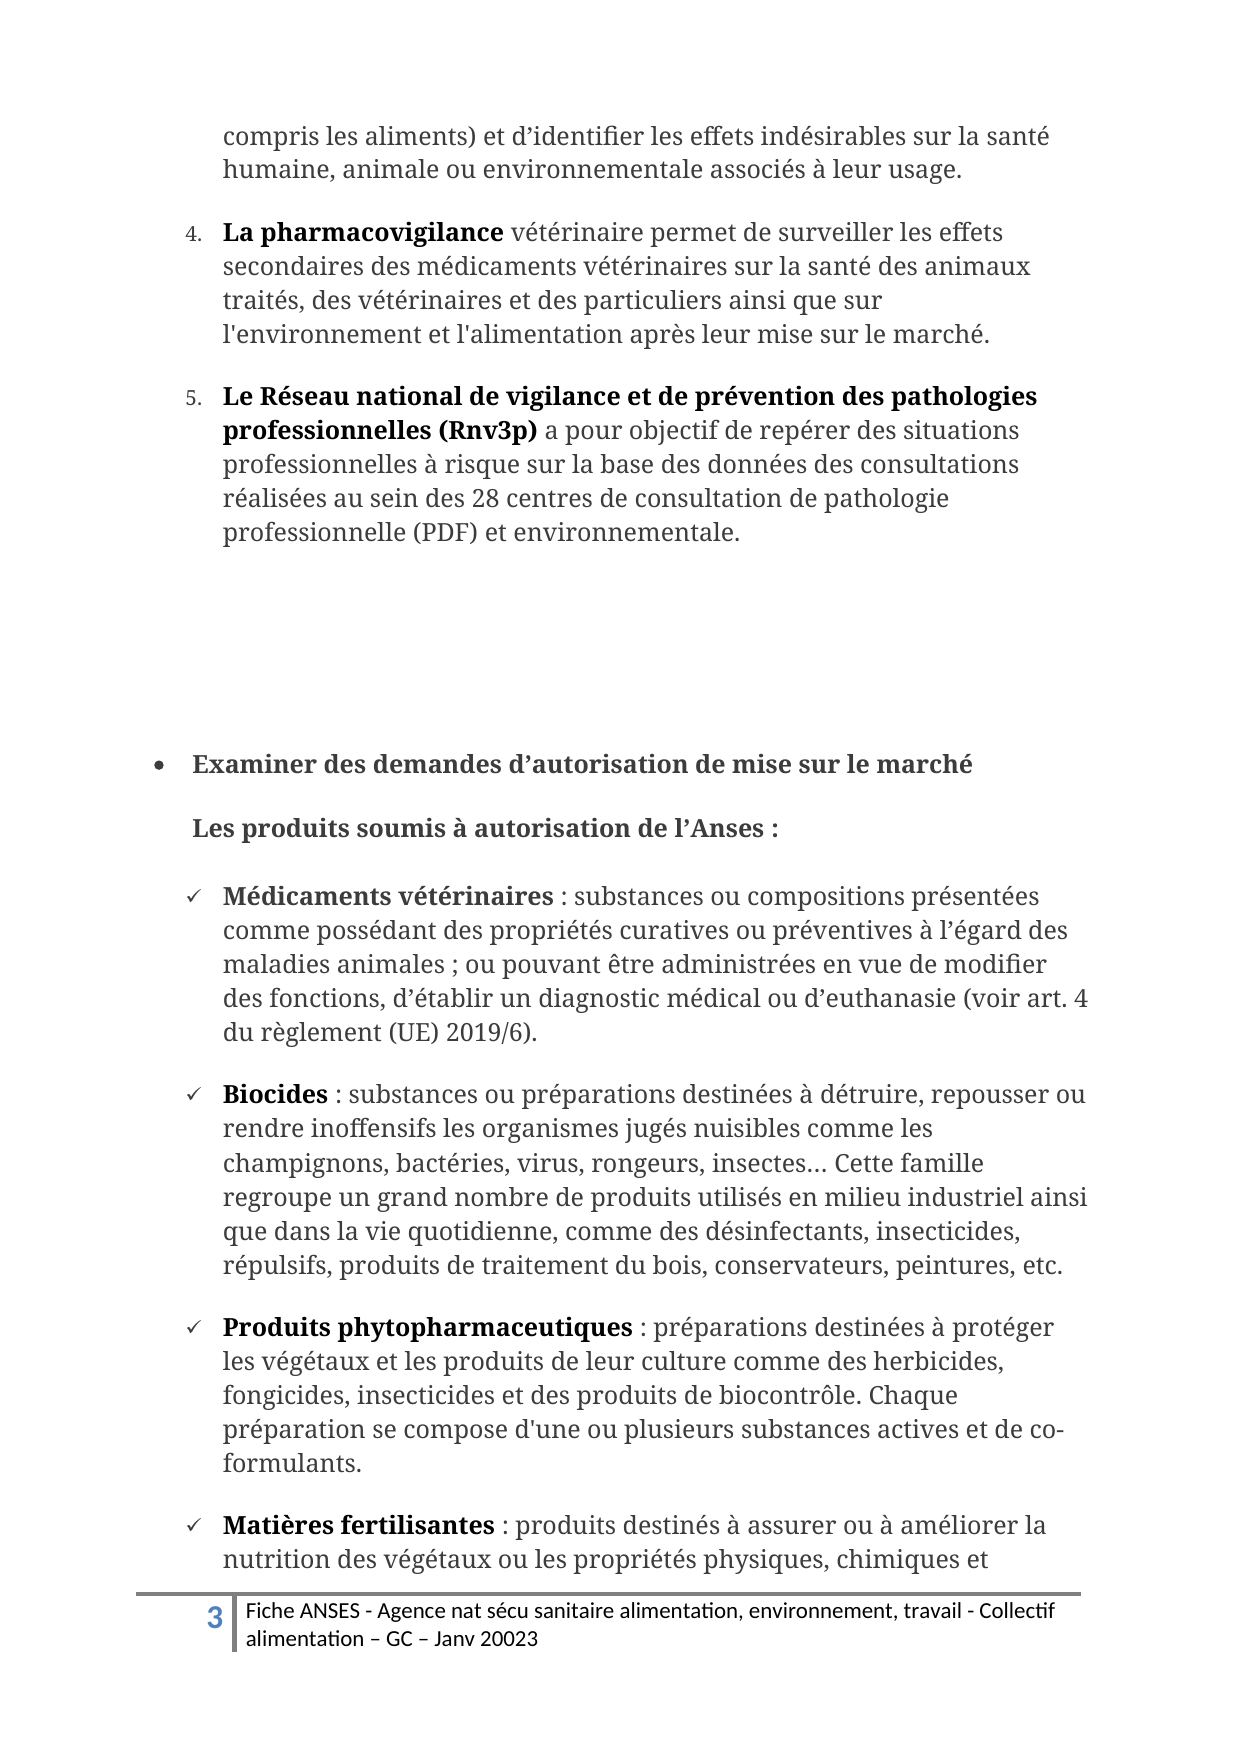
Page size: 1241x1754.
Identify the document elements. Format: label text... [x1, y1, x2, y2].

list Le Réseau national de vigilance et de prévention des pathologies professionnelles (Rnv3p) a pour objectif de repérer des situations professionnelles à risque sur la base des données des consultations réalisées au sein des 28 centres de consultation de pathologie professionnelle (PDF) et environnementale. [185, 378, 1093, 747]
list Biocides : substances ou préparations destinées à détruire, repousser ou rendre inoffensifs les organismes jugés nuisibles comme les champignons, bactéries, virus, rongeurs, insectes… Cette famille regroupe un grand nombre de produits utilisés en milieu industriel ainsi que dans la vie quotidienne, comme des désinfectants, insecticides, répulsifs, produits de traitement du bois, conservateurs, peintures, etc. [185, 1077, 1093, 1309]
list Médicaments vétérinaires : substances ou compositions présentées comme possédant des propriétés curatives ou préventives à l’égard des maladies animales ; ou pouvant être administrées en vue de modifier des fonctions, d’établir un diagnostic médical ou d’euthanasie (voir art. 4 du règlement (UE) 2019/6). [185, 879, 1093, 1077]
list La pharmacovigilance vétérinaire permet de surveiller les effets secondaires des médicaments vétérinaires sur la santé des animaux traités, des vétérinaires et des particuliers ainsi que sur l'environnement et l'alimentation après leur mise sur le marché. [185, 214, 1093, 378]
subtitle Les produits soumis à autorisation de l’Anses : [148, 810, 1093, 844]
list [185, 1508, 1093, 1576]
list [185, 118, 1093, 214]
list Produits phytopharmaceutiques : préparations destinées à protéger les végétaux et les produits de leur culture comme des herbicides, fongicides, insecticides et des produits de biocontrôle. Chaque préparation se compose d'une ou plusieurs substances actives et de co-formulants. [185, 1309, 1093, 1508]
list Examiner des demandes d’autorisation de mise sur le marché [154, 747, 1093, 781]
